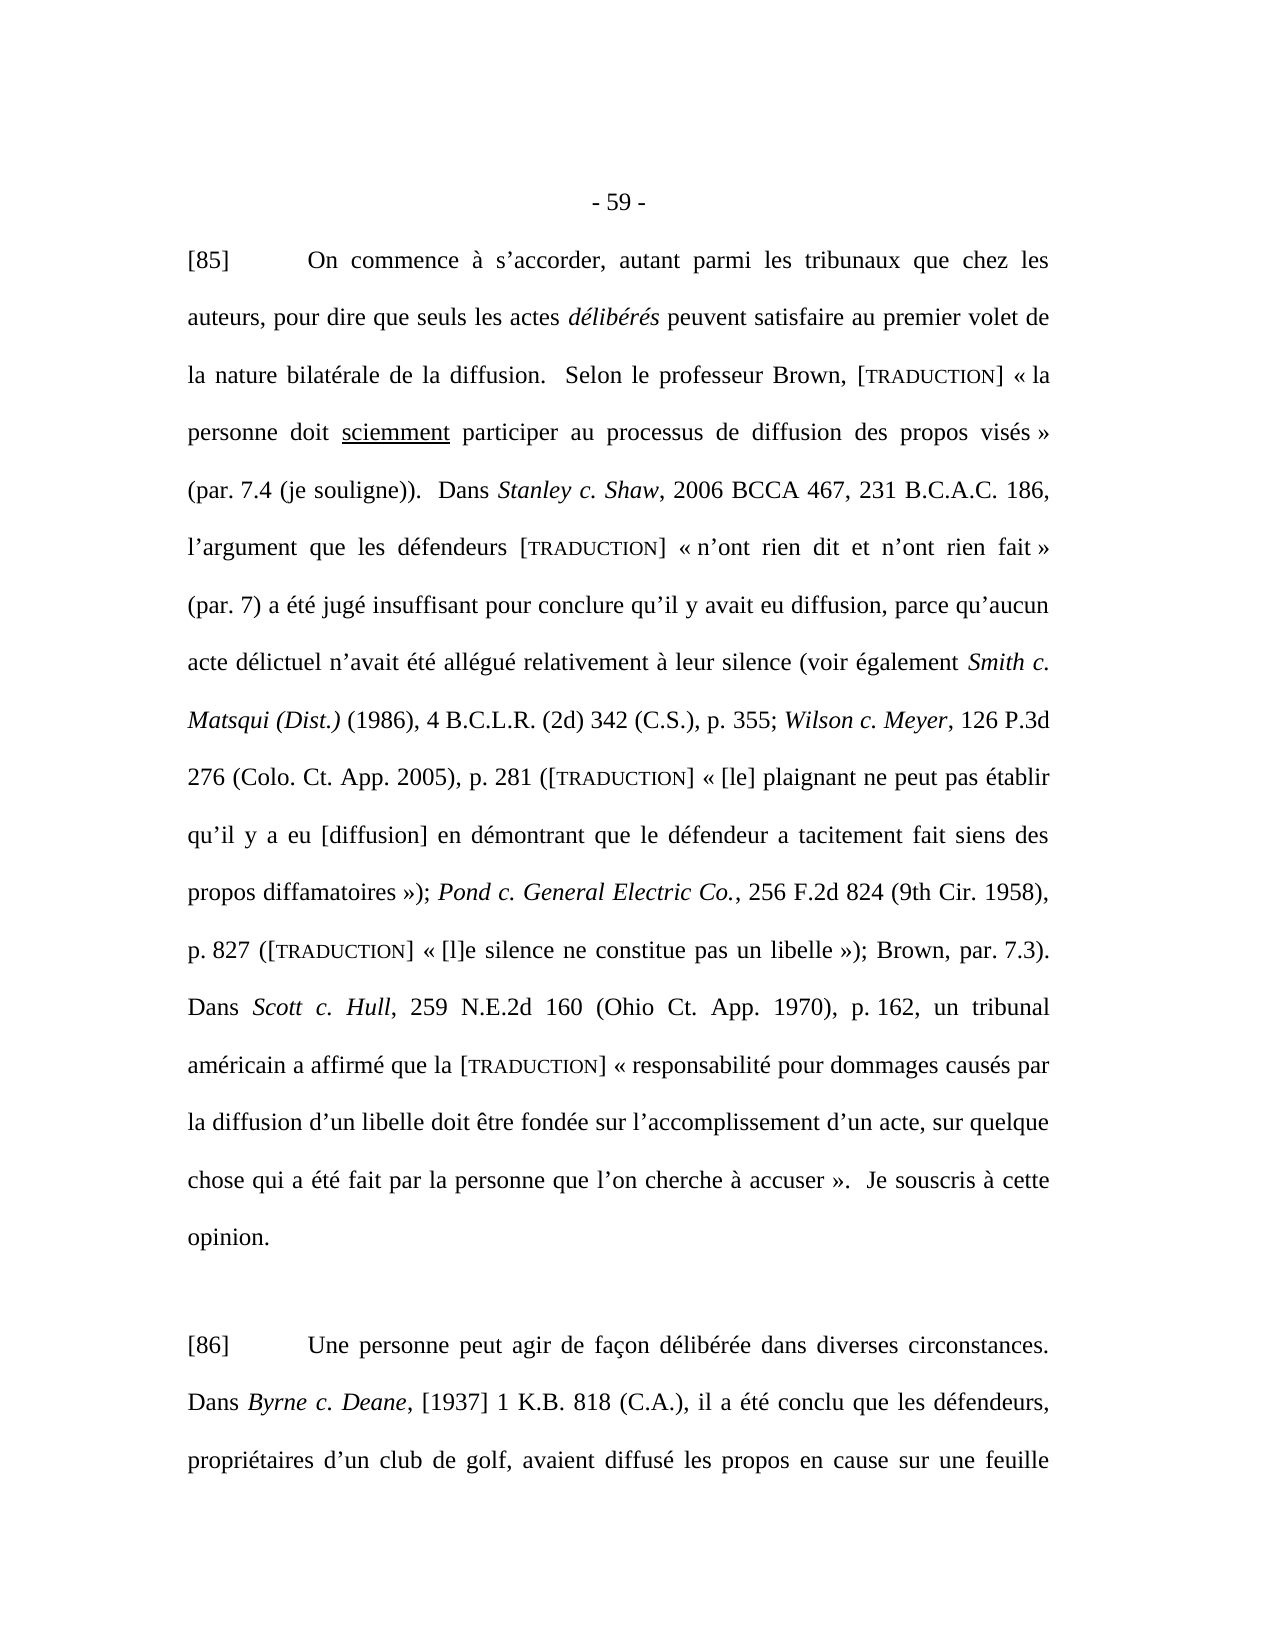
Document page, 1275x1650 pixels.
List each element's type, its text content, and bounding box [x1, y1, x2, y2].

text On commence à s’accorder, autant parmi les tribunaux que chez les auteurs, pour dire que seuls les actes délibérés peuvent satisfaire au premier volet de la nature bilatérale de la diffusion. Selon le professeur Brown, [traduction] « la personne doit sciemment participer au processus de diffusion des propos visés » (par. 7.4 (je souligne)). Dans Stanley c. Shaw, 2006 BCCA 467, 231 B.C.A.C. 186, l’argument que les défendeurs [traduction] « n’ont rien dit et n’ont rien fait » (par. 7) a été jugé insuffisant pour conclure qu’il y avait eu diffusion, parce qu’aucun acte délictuel n’avait été allégué relativement à leur silence (voir également Smith c. Matsqui (Dist.) (1986), 4 B.C.L.R. (2d) 342 (C.S.), p. 355; Wilson c. Meyer, 126 P.3d 276 (Colo. Ct. App. 2005), p. 281 ([traduction] « [le] plaignant ne peut pas établir qu’il y a eu [diffusion] en démontrant que le défendeur a tacitement fait siens des propos diffamatoires »); Pond c. General Electric Co., 256 F.2d 824 (9th Cir. 1958), p. 827 ([traduction] « [l]e silence ne constitue pas un libelle »); Brown, par. 7.3). Dans Scott c. Hull, 259 N.E.2d 160 (Ohio Ct. App. 1970), p. 162, un tribunal américain a affirmé que la [traduction] « responsabilité pour dommages causés par la diffusion d’un libelle doit être fondée sur l’accomplissement d’un acte, sur quelque chose qui a été fait par la personne que l’on cherche à accuser ». Je souscris à cette opinion. [187, 245, 1050, 1251]
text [187, 1330, 1050, 1474]
